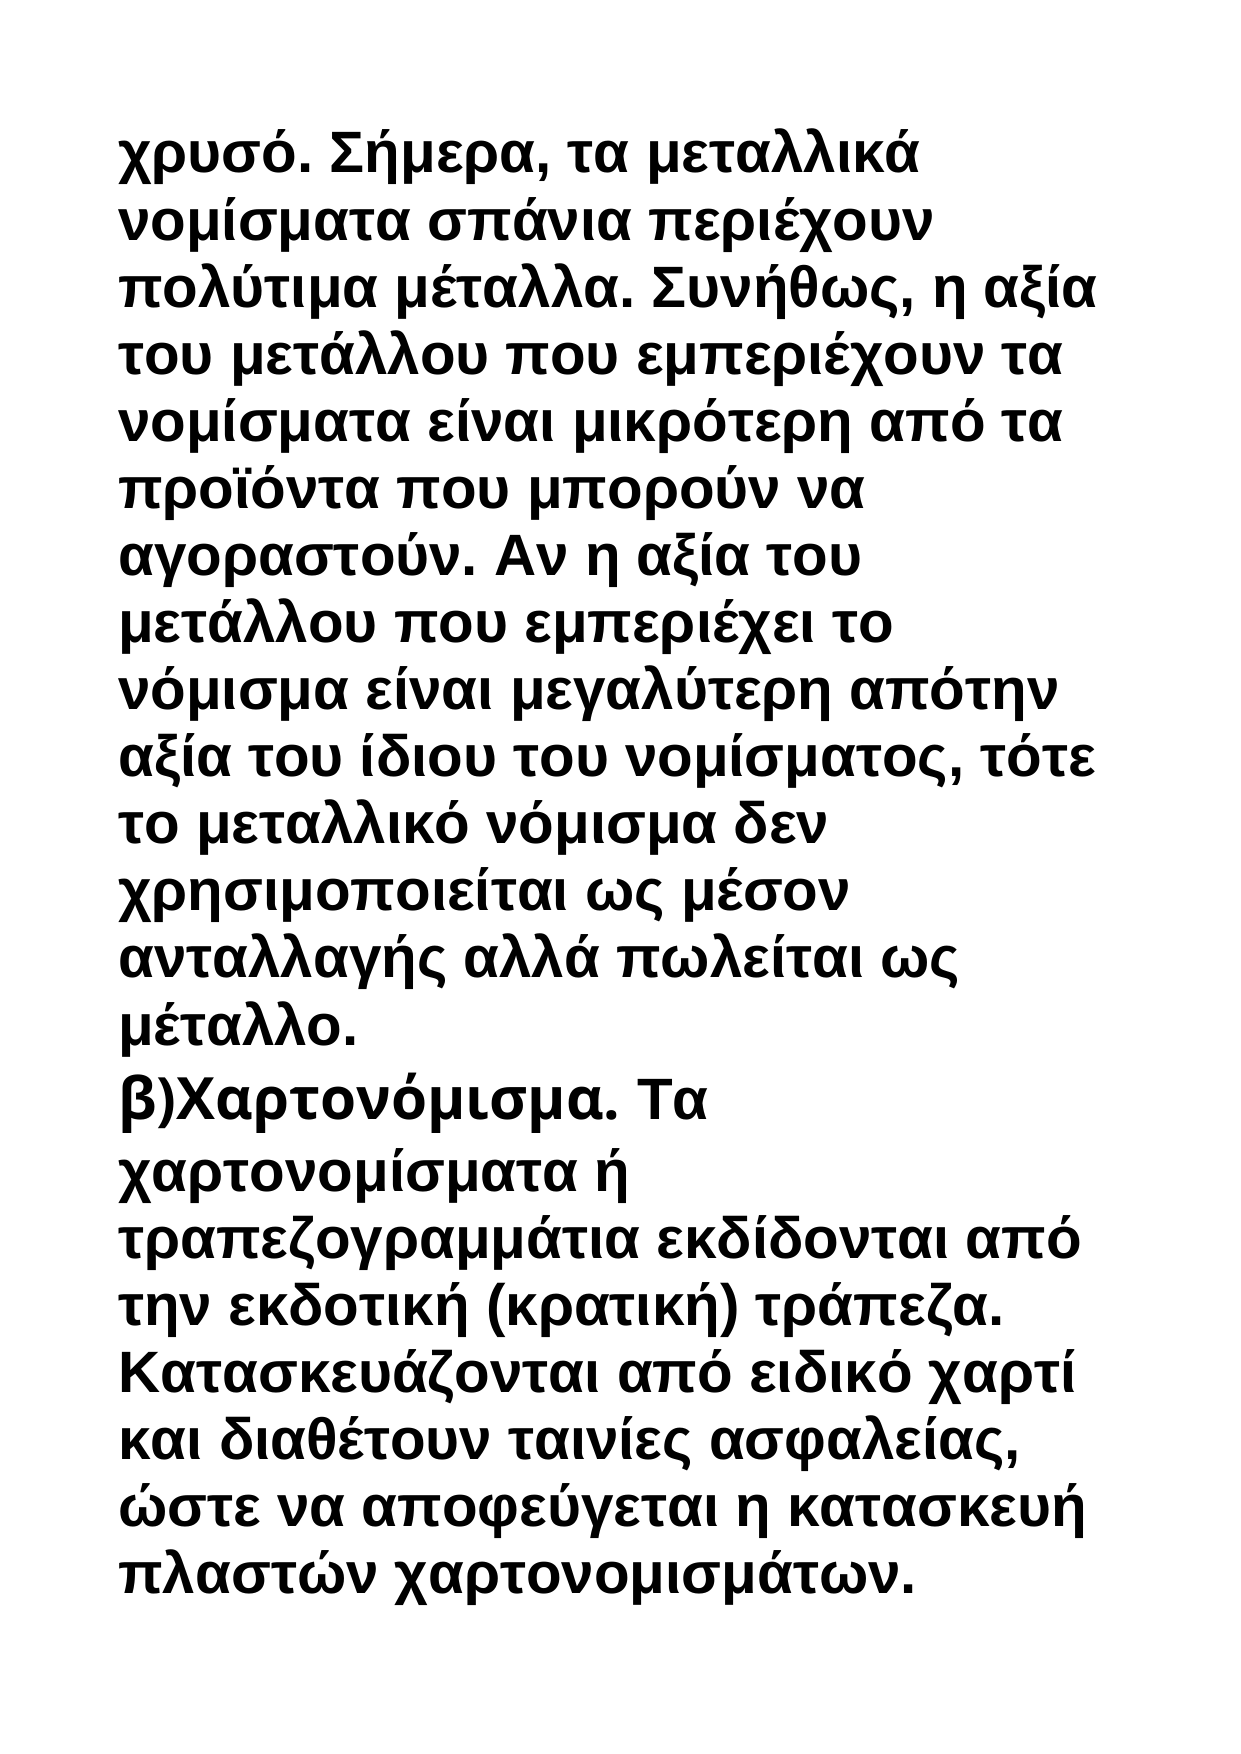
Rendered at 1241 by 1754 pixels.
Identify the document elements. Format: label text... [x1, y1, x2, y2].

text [118, 118, 1122, 1057]
text β)Χαρτονόμισμα. Τα χαρτονομίσματα ή τραπεζογραμμάτια εκδίδονται από την εκδοτική (κρατική) τράπεζα. Κατασκευάζονται από ειδικό χαρτί και διαθέτουν ταινίες ασφαλείας, ώστε να αποφεύγεται η κατασκευή πλαστών χαρτονομισμάτων. [118, 1057, 1122, 1606]
